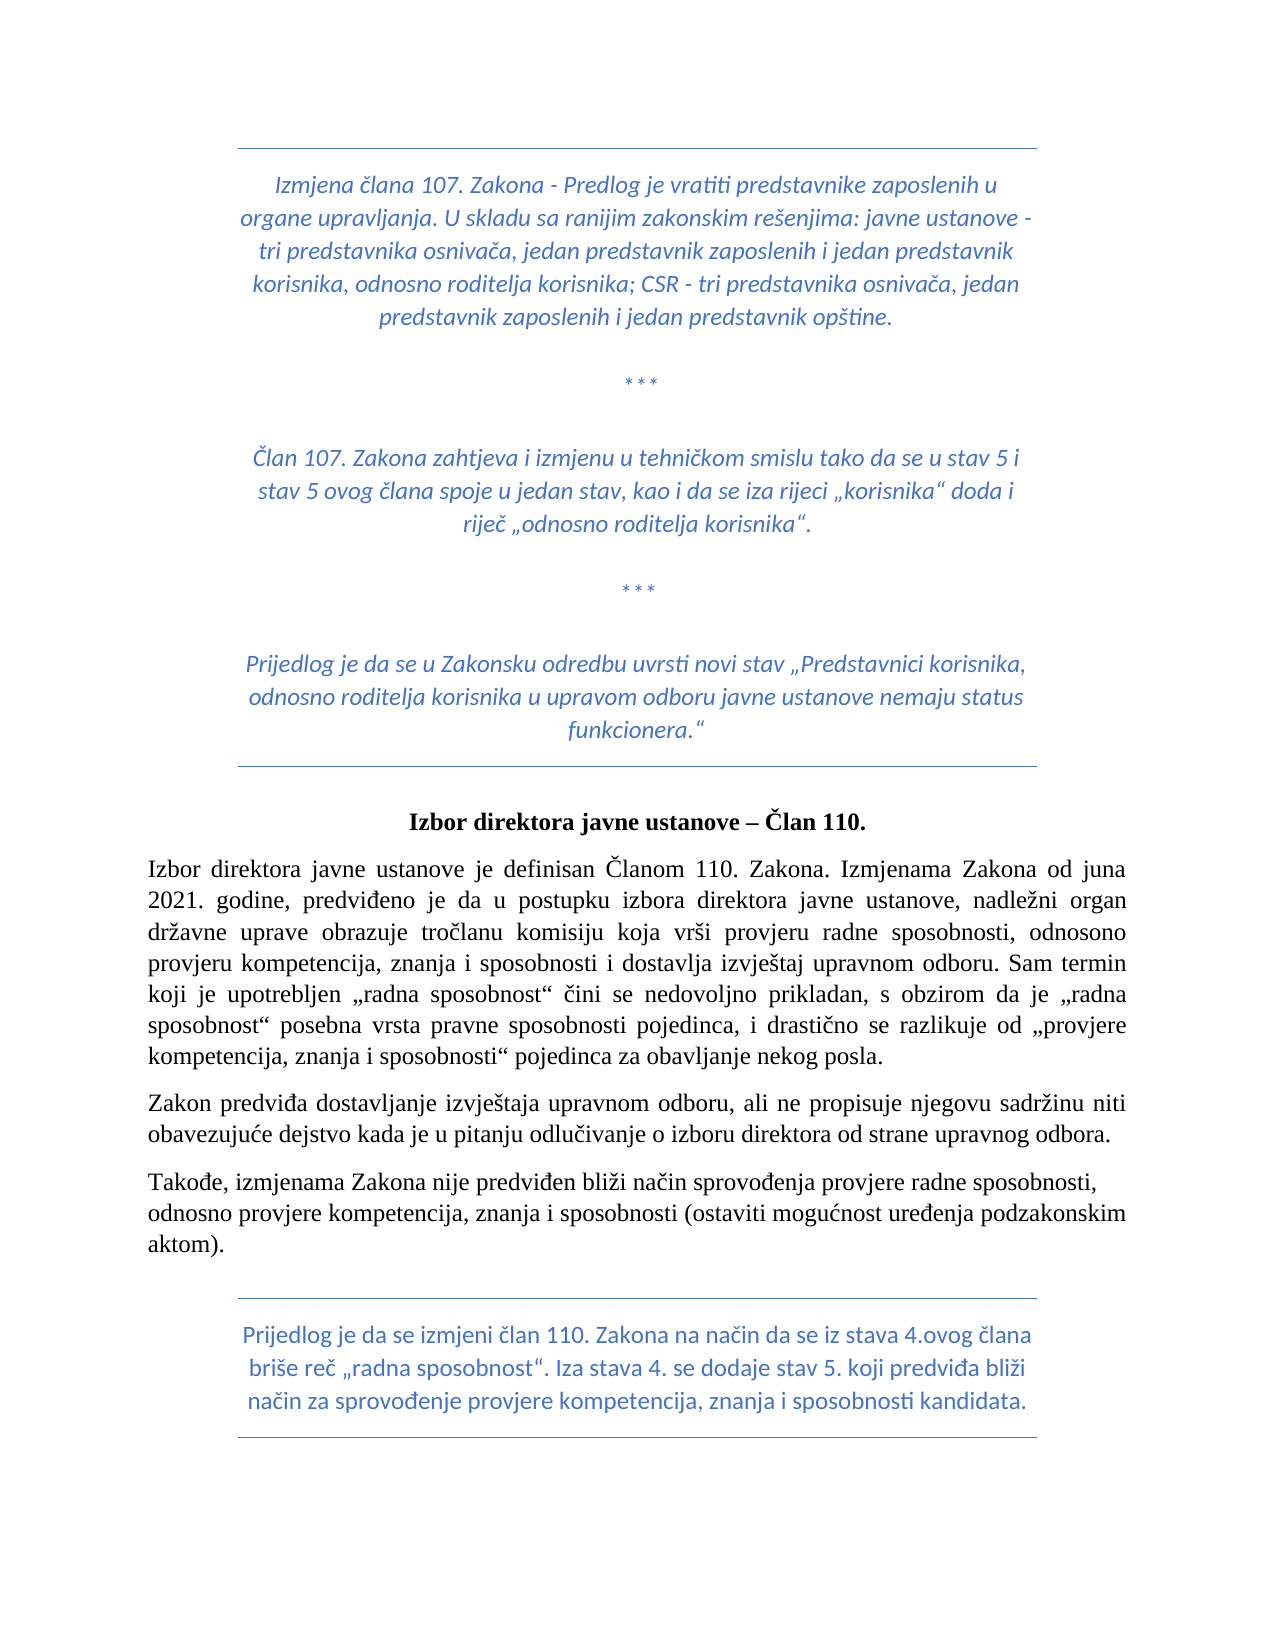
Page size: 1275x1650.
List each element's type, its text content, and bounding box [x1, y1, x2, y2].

text *** [238, 556, 1037, 609]
text *** [238, 350, 1037, 402]
text Izbor direktora javne ustanove – Član 110. [148, 807, 1127, 836]
text Zakon predviđa dostavljanje izvještaja upravnom odboru, ali ne propisuje njegovu sadržinu niti obavezujuće dejstvo kada je u pitanju odlučivanje o izboru direktora od strane upravnog odbora. [148, 1088, 1127, 1148]
text Prijedlog je da se u Zakonsku odredbu uvrsti novi stav „Predstavnici korisnika, odnosno roditelja korisnika u upravom odboru javne ustanove nemaju status funkcionera.“ [238, 627, 1037, 766]
text Izmjena člana 107. Zakona - Predlog je vratiti predstavnike zaposlenih u organe upravljanja. U skladu sa ranijim zakonskim rešenjima: javne ustanove - tri predstavnika osnivača, jedan predstavnik zaposlenih i jedan predstavnik korisnika, odnosno roditelja korisnika; CSR - tri predstavnika osnivača, jedan predstavnik zaposlenih i jedan predstavnik opštine. [238, 149, 1037, 332]
text Takođe, izmjenama Zakona nije predviđen bliži način sprovođenja provjere radne sposobnosti, odnosno provjere kompetencija, znanja i sposobnosti (ostaviti mogućnost uređenja podzakonskim aktom). [148, 1167, 1127, 1258]
text Član 107. Zakona zahtjeva i izmjenu u tehničkom smislu tako da se u stav 5 i stav 5 ovog člana spoje u jedan stav, kao i da se iza rijeci „korisnika“ doda i riječ „odnosno roditelja korisnika“. [238, 420, 1037, 538]
text Prijedlog je da se izmjeni član 110. Zakona na način da se iz stava 4.ovog člana briše reč „radna sposobnost“. Iza stava 4. se dodaje stav 5. koji predviđa bliži način za sprovođenje provjere kompetencija, znanja i sposobnosti kandidata. [238, 1299, 1037, 1437]
text Izbor direktora javne ustanove je definisan Članom 110. Zakona. Izmjenama Zakona od juna 2021. godine, predviđeno je da u postupku izbora direktora javne ustanove, nadležni organ državne uprave obrazuje tročlanu komisiju koja vrši provjeru radne sposobnosti, odnosono provjeru kompetencija, znanja i sposobnosti i dostavlja izvještaj upravnom odboru. Sam termin koji je upotrebljen „radna sposobnost“ čini se nedovoljno prikladan, s obzirom da je „radna sposobnost“ posebna vrsta pravne sposobnosti pojedinca, i drastično se razlikuje od „provjere kompetencija, znanja i sposobnosti“ pojedinca za obavljanje nekog posla. [148, 854, 1127, 1069]
